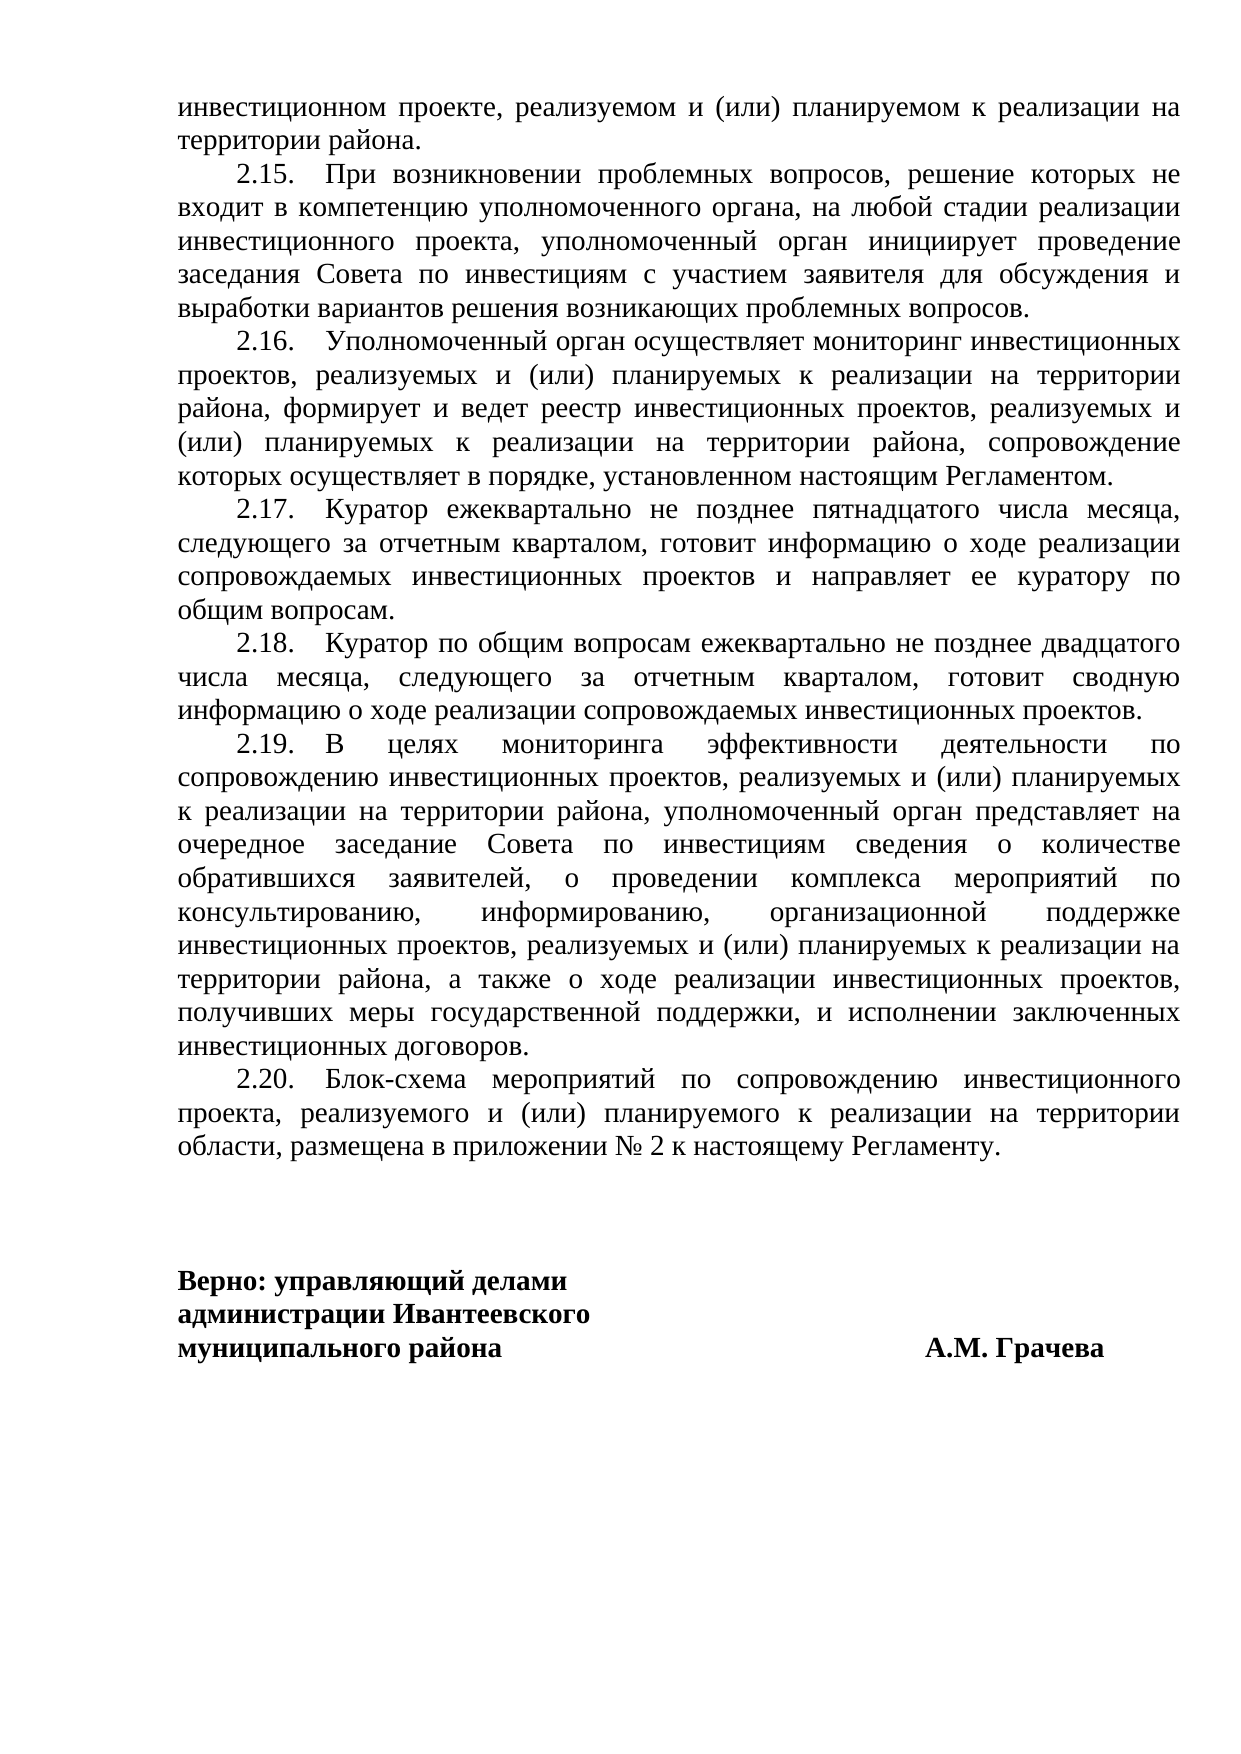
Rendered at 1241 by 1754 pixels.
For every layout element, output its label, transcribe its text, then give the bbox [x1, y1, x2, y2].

text администрации Ивантеевского [177, 1296, 1181, 1330]
list Блок-схема мероприятий по сопровождению инвестиционного проекта, реализуемого и (или) планируемого к реализации на территории области, размещена в приложении № 2 к настоящему Регламенту. [177, 1061, 1181, 1162]
list В целях мониторинга эффективности деятельности по сопровождению инвестиционных проектов, реализуемых и (или) планируемых к реализации на территории района, уполномоченный орган представляет на очередное заседание Совета по инвестициям сведения о количестве обратившихся заявителей, о проведении комплекса мероприятий по консультированию, информированию, организационной поддержке инвестиционных проектов, реализуемых и (или) планируемых к реализации на территории района, а также о ходе реализации инвестиционных проектов, получивших меры государственной поддержки, и исполнении заключенных инвестиционных договоров. [177, 726, 1181, 1061]
list Куратор ежеквартально не позднее пятнадцатого числа месяца, следующего за отчетным кварталом, готовит информацию о ходе реализации сопровождаемых инвестиционных проектов и направляет ее куратору по общим вопросам. [177, 491, 1181, 625]
list Уполномоченный орган осуществляет мониторинг инвестиционных проектов, реализуемых и (или) планируемых к реализации на территории района, формирует и ведет реестр инвестиционных проектов, реализуемых и (или) планируемых к реализации на территории района, сопровождение которых осуществляет в порядке, установленном настоящим Регламентом. [177, 323, 1181, 491]
list При возникновении проблемных вопросов, решение которых не входит в компетенцию уполномоченного органа, на любой стадии реализации инвестиционного проекта, уполномоченный орган инициирует проведение заседания Совета по инвестициям с участием заявителя для обсуждения и выработки вариантов решения возникающих проблемных вопросов. [177, 156, 1181, 323]
list Куратор по общим вопросам ежеквартально не позднее двадцатого числа месяца, следующего за отчетным кварталом, готовит сводную информацию о ходе реализации сопровождаемых инвестиционных проектов. [177, 625, 1181, 726]
text Верно: управляющий делами [177, 1263, 1181, 1296]
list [177, 89, 1181, 156]
text муниципального района А.М. Грачева [177, 1330, 1181, 1363]
